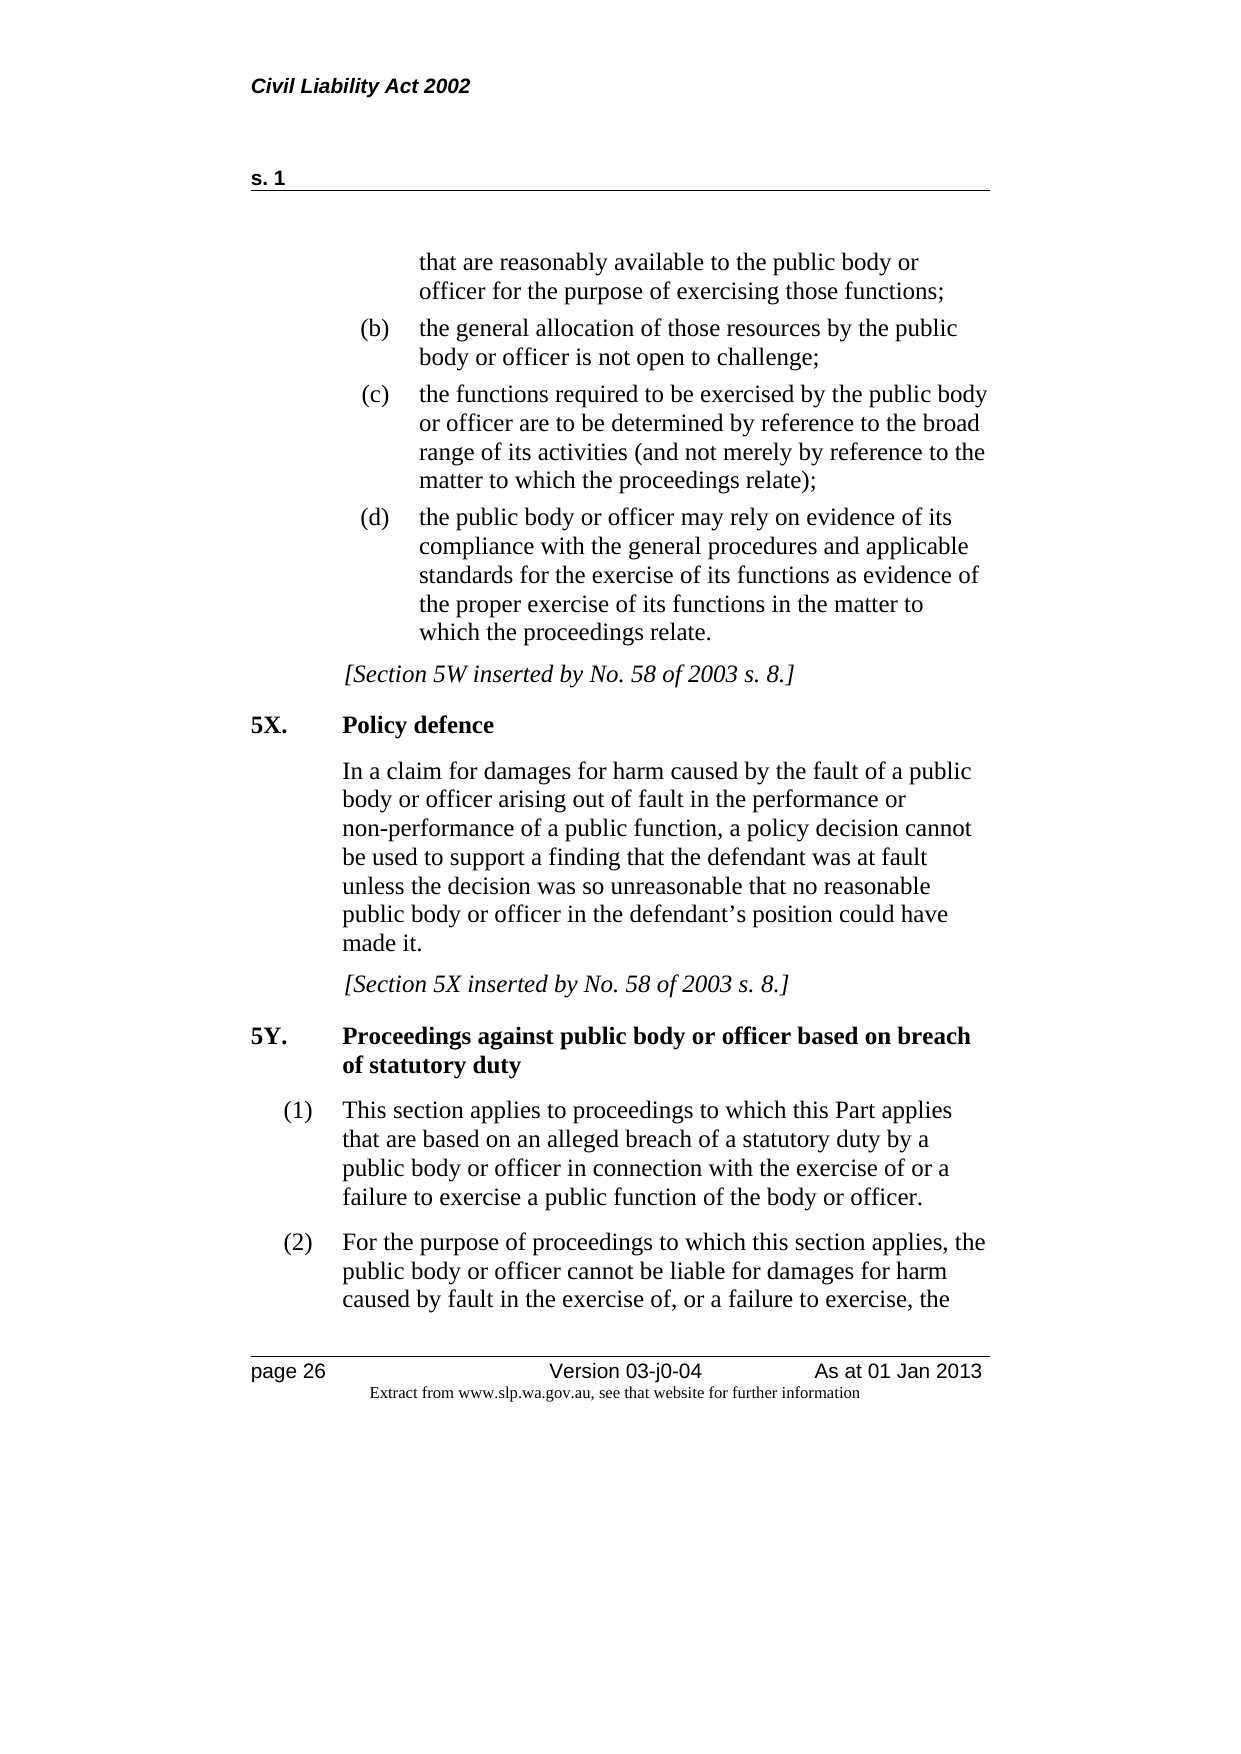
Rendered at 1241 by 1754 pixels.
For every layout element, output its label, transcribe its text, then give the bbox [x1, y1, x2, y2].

text (c) the functions required to be exercised by the public body or officer are to be determined by reference to the broad range of its activities (and not merely by reference to the matter to which the proceedings relate); [251, 379, 990, 494]
subtitle 5Y. Proceedings against public body or officer based on breach of statutory duty [251, 1021, 990, 1079]
text [Section 5W inserted by No. 58 of 2003 s. 8.] [251, 659, 990, 687]
subtitle 5X. Policy defence [251, 710, 990, 739]
text (d) the public body or officer may rely on evidence of its compliance with the general procedures and applicable standards for the exercise of its functions as evidence of the proper exercise of its functions in the matter to which the proceedings relate. [251, 502, 990, 646]
text (b) the general allocation of those resources by the public body or officer is not open to challenge; [251, 313, 990, 371]
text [251, 1227, 990, 1313]
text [251, 247, 990, 305]
text In a claim for damages for harm caused by the fault of a public body or officer arising out of fault in the performance or non-performance of a public function, a policy decision cannot be used to support a finding that the defendant was at fault unless the decision was so unreasonable that no reasonable public body or officer in the defendant’s position could have made it. [251, 756, 990, 957]
text [Section 5X inserted by No. 58 of 2003 s. 8.] [251, 969, 990, 998]
text (1) This section applies to proceedings to which this Part applies that are based on an alleged breach of a statutory duty by a public body or officer in connection with the exercise of or a failure to exercise a public function of the body or officer. [251, 1095, 990, 1210]
